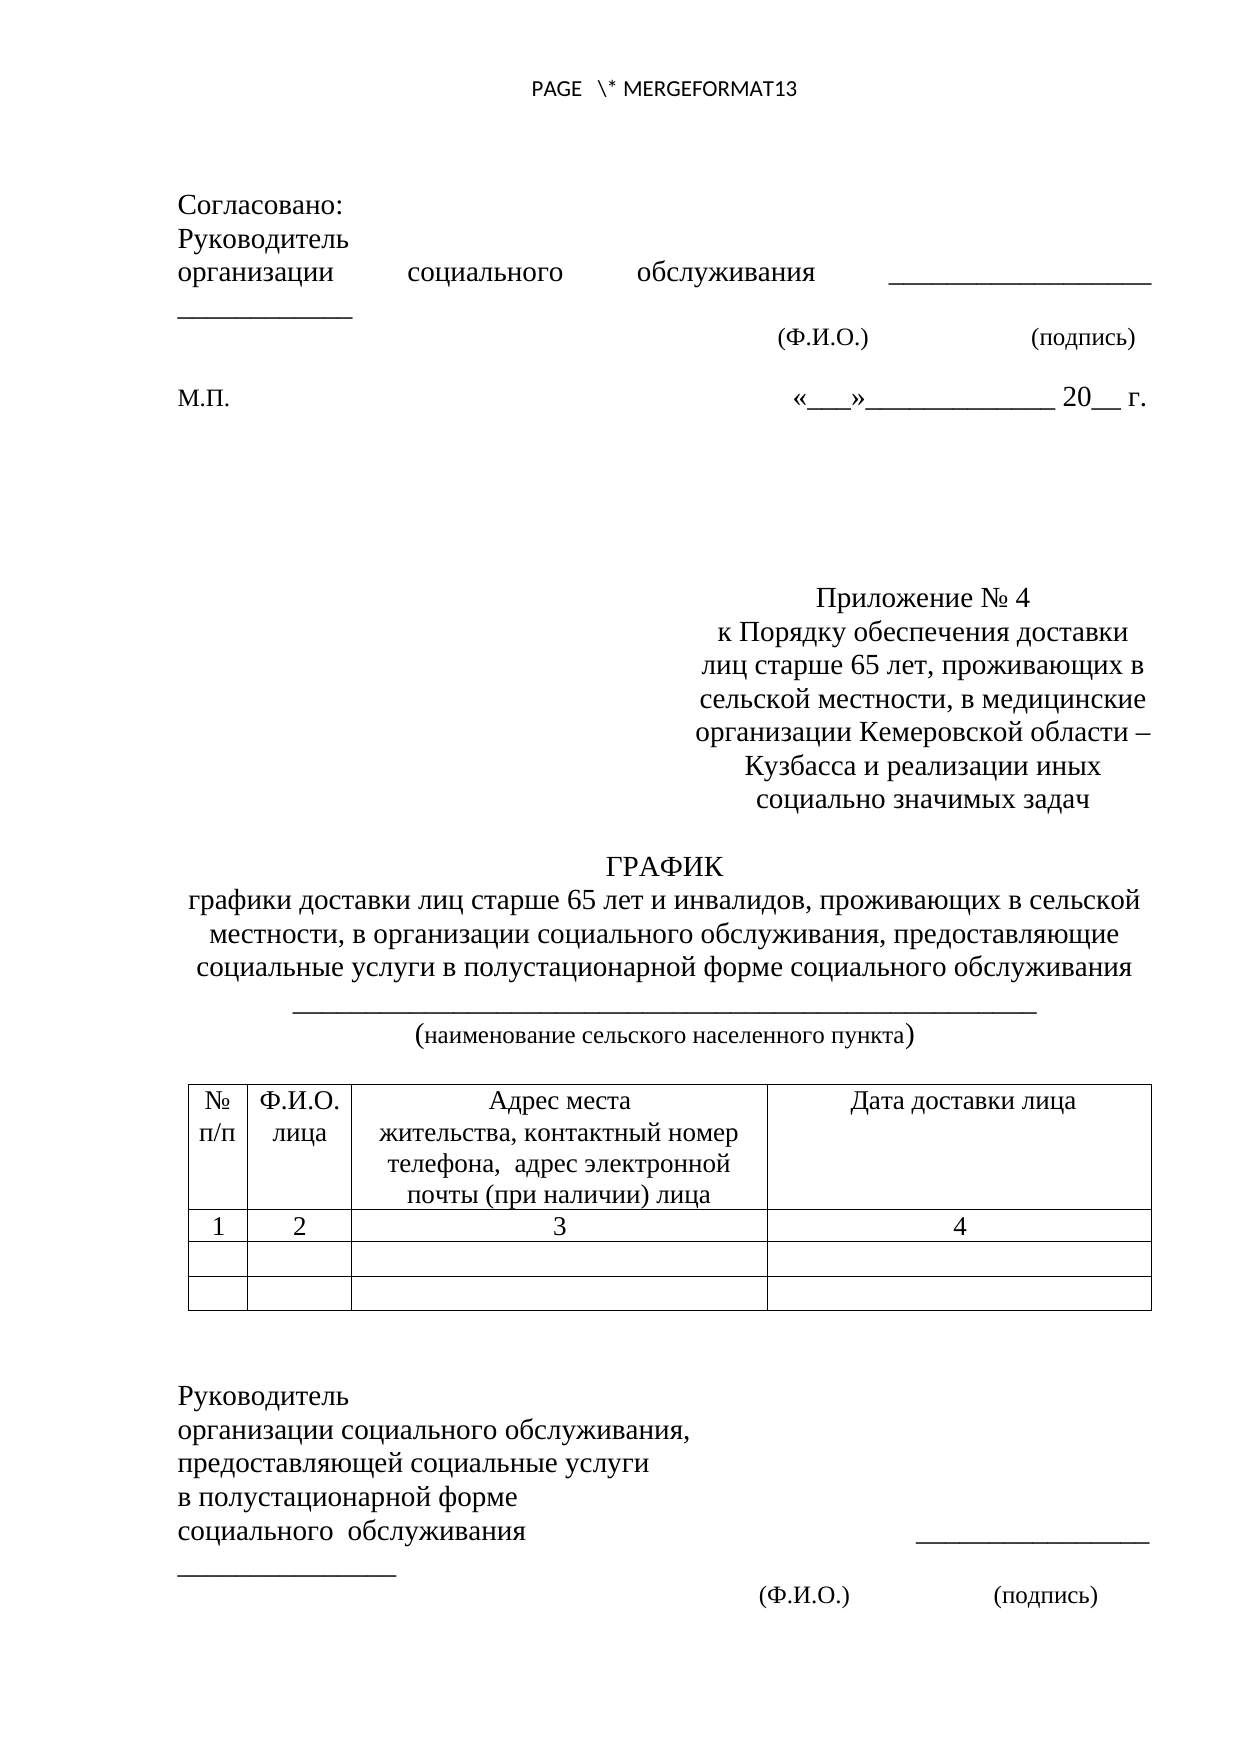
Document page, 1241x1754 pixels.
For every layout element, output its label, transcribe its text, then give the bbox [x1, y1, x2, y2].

table_cell 2 [248, 1210, 351, 1241]
table_cell [768, 1277, 1151, 1310]
text (Ф.И.О.) (подпись) [177, 1580, 1152, 1608]
table_cell [352, 1277, 767, 1310]
text ГРАФИК [177, 849, 1152, 882]
table_cell 3 [352, 1210, 767, 1241]
table_header № п/п [189, 1085, 247, 1209]
table_cell [352, 1242, 767, 1276]
text (наименование сельского населенного пункта) [177, 1016, 1152, 1050]
table_cell [189, 1277, 247, 1310]
table_cell [189, 1242, 247, 1276]
text Руководитель [177, 1378, 1152, 1412]
text в полустационарной форме [177, 1479, 1152, 1513]
table_cell [768, 1242, 1151, 1276]
table_cell [248, 1242, 351, 1276]
text Согласовано: [177, 187, 1152, 221]
table_header Ф.И.О. лица [248, 1085, 351, 1209]
text (Ф.И.О.) (подпись) [177, 322, 1152, 350]
text организации социального обслуживания, [177, 1412, 1152, 1446]
text социального обслуживания ________________ _______________ [177, 1513, 1152, 1580]
text предоставляющей социальные услуги [177, 1446, 1152, 1479]
table_cell 4 [768, 1210, 1151, 1241]
text Приложение № 4 [694, 580, 1152, 614]
text организации социального обслуживания __________________ ____________ [177, 254, 1152, 322]
text Руководитель [177, 221, 1152, 254]
table_header Адрес места жительства, контактный номер телефона, адрес электронной почты (при наличии) лица [352, 1085, 767, 1209]
text графики доставки лиц старше 65 лет и инвалидов, проживающих в сельской местности, в организации социального обслуживания, предоставляющие социальные услуги в полустационарной форме социального обслуживания [177, 882, 1152, 983]
table_header Дата доставки лица [768, 1085, 1151, 1209]
table_cell [248, 1277, 351, 1310]
table_cell 1 [189, 1210, 247, 1241]
text М.П. «___»_____________ 20__ г. [177, 379, 1152, 413]
text к Порядку обеспечения доставки лиц старше 65 лет, проживающих в сельской местности, в медицинские организации Кемеровской области – Кузбасса и реализации иных социально значимых задач [694, 614, 1152, 815]
text ___________________________________________________ [177, 983, 1152, 1016]
